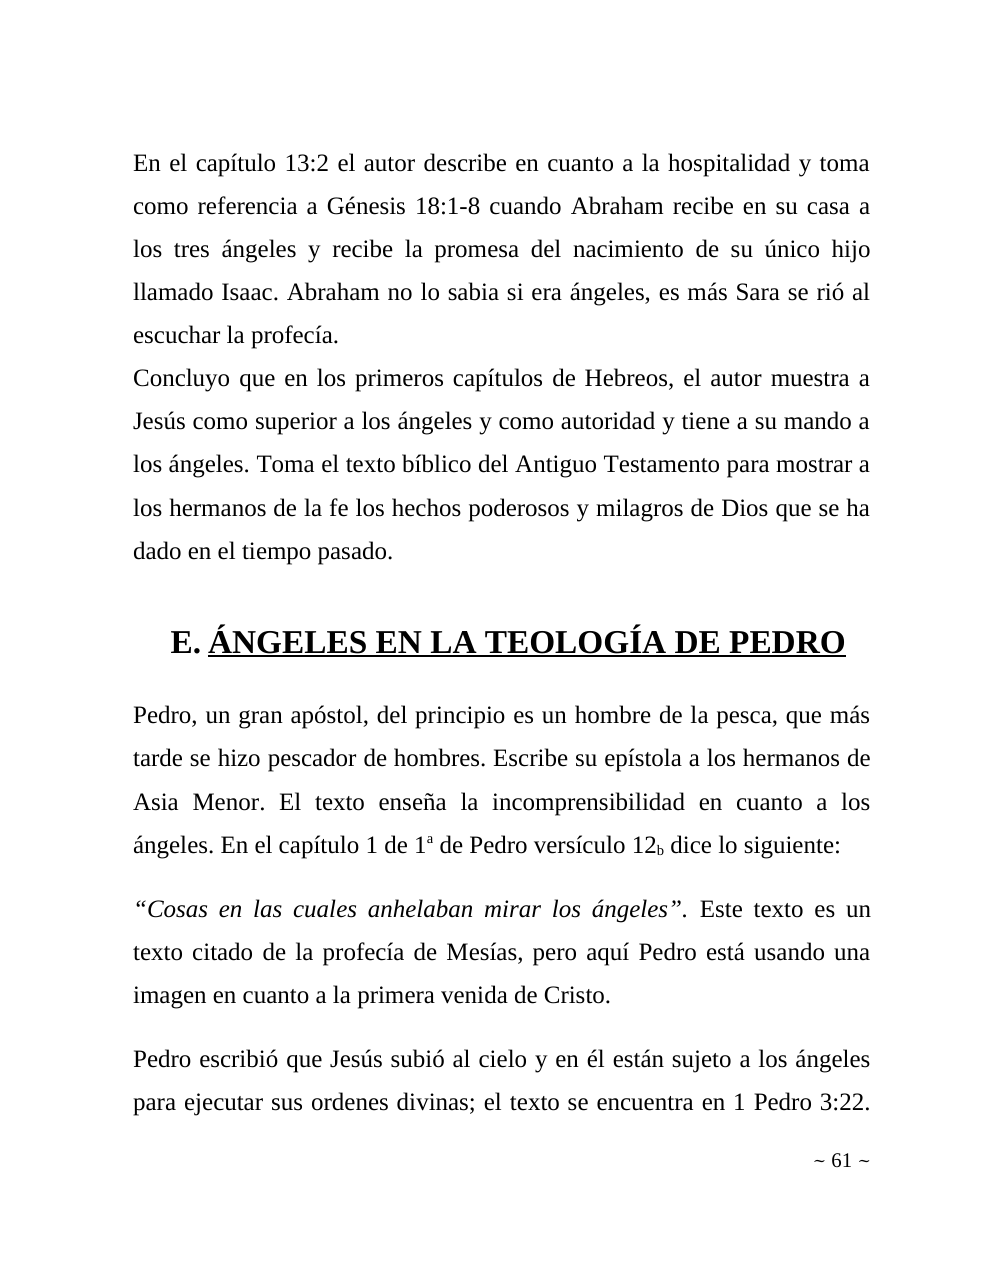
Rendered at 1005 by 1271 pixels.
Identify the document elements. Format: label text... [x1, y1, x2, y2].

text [133, 1044, 871, 1116]
text Pedro, un gran apóstol, del principio es un hombre de la pesca, que más tarde se hizo pescador de hombres. Escribe su epístola a los hermanos de Asia Menor. El texto enseña la incomprensibilidad en cuanto a los ángeles. En el capítulo 1 de 1a de Pedro versículo 12b dice lo siguiente: [133, 700, 871, 858]
text “Cosas en las cuales anhelaban mirar los ángeles”. Este texto es un texto citado de la profecía de Mesías, pero aquí Pedro está usando una imagen en cuanto a la primera venida de Cristo. [133, 894, 871, 1009]
list Concluyo que en los primeros capítulos de Hebreos, el autor muestra a Jesús como superior a los ángeles y como autoridad y tiene a su mando a los ángeles. Toma el texto bíblico del Antiguo Testamento para mostrar a los hermanos de la fe los hechos poderosos y milagros de Dios que se ha dado en el tiempo pasado. [133, 363, 871, 564]
list En el capítulo 13:2 el autor describe en cuanto a la hospitalidad y toma como referencia a Génesis 18:1-8 cuando Abraham recibe en su casa a los tres ángeles y recibe la promesa del nacimiento de su único hijo llamado Isaac. Abraham no lo sabia si era ángeles, es más Sara se rió al escuchar la profecía. [133, 148, 871, 349]
list ÁNGELES EN LA TEOLOGÍA DE PEDRO [170, 622, 871, 660]
